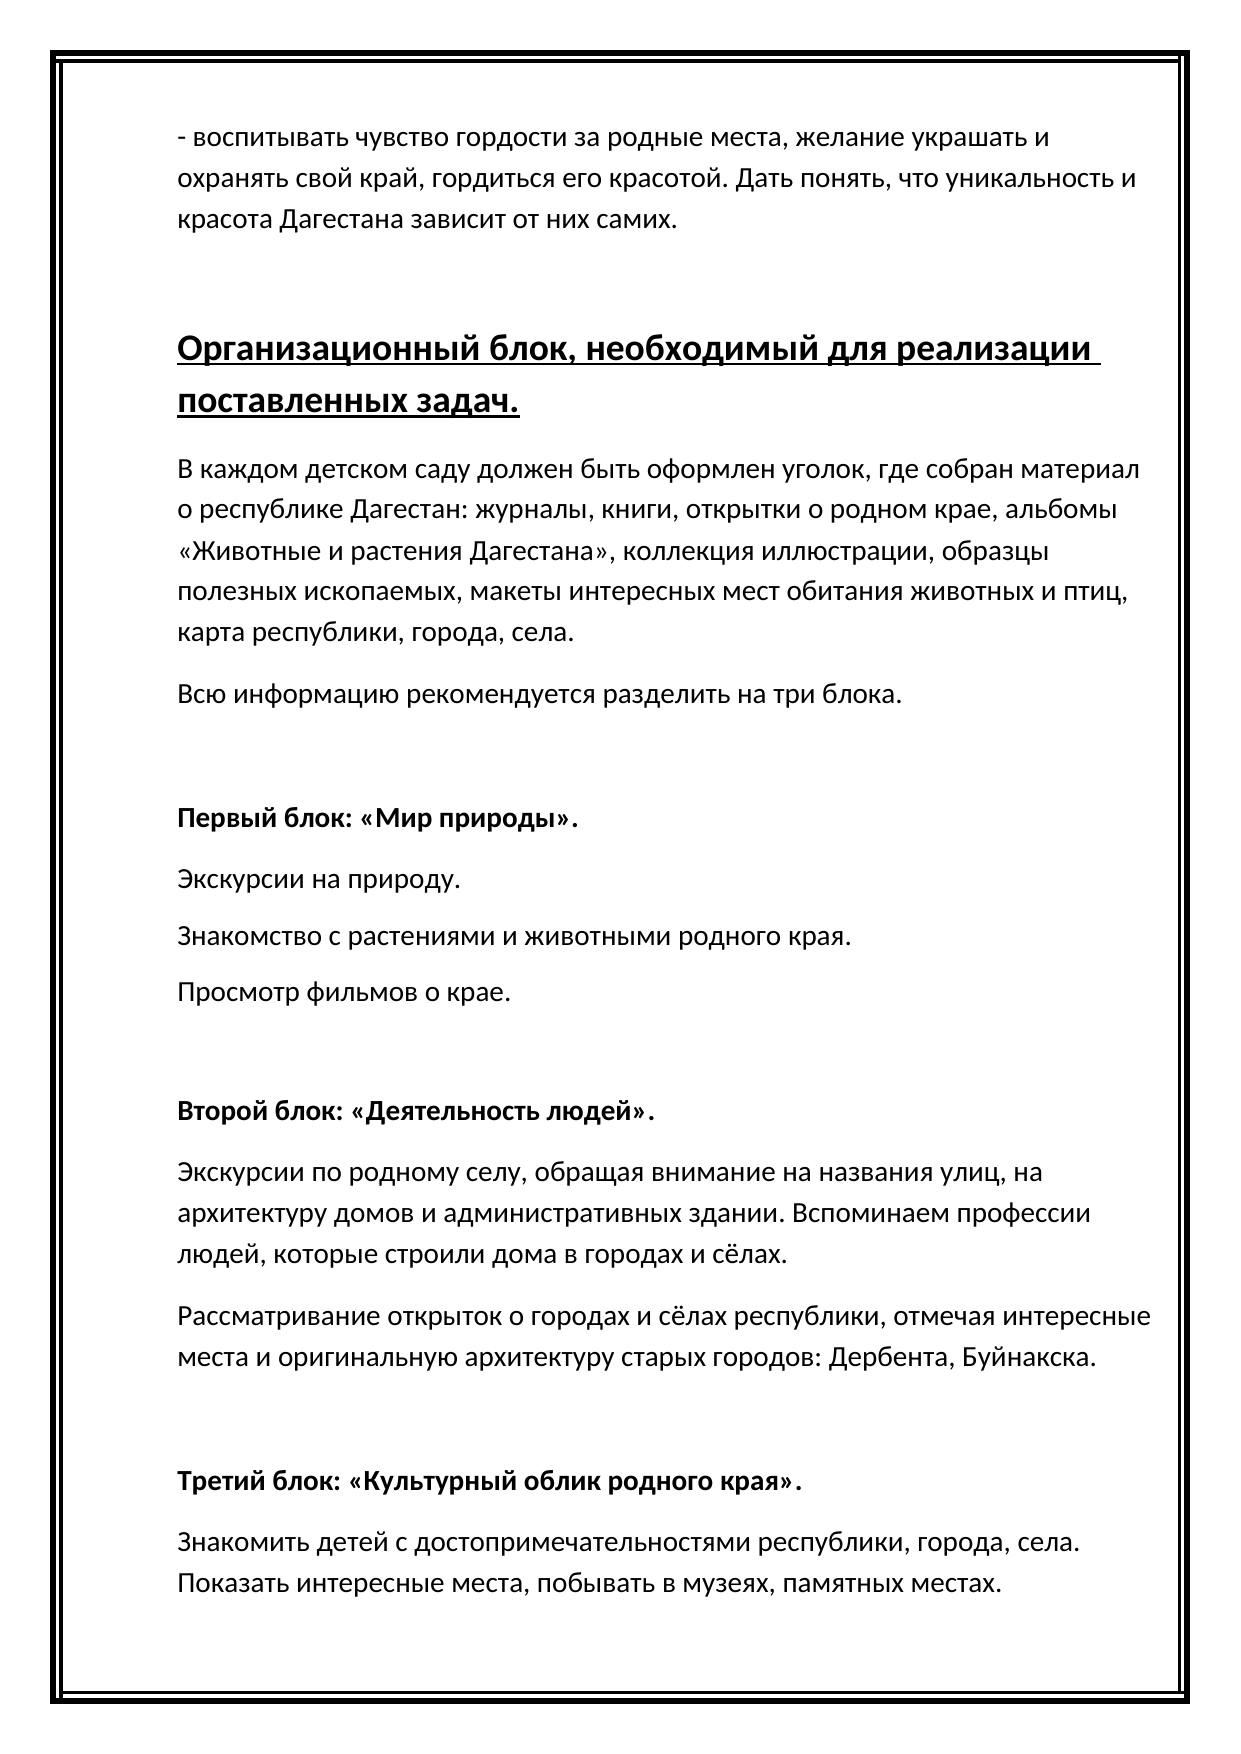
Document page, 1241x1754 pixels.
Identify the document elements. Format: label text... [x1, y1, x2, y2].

text Первый блок: «Мир природы». [177, 799, 1152, 834]
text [177, 1523, 1152, 1600]
text Рассматривание открыток о городах и сёлах республики, отмечая интересные места и оригинальную архитектуру старых городов: Дербента, Буйнакска. [177, 1297, 1152, 1374]
text Третий блок: «Культурный облик родного края». [177, 1462, 1152, 1497]
text Всю информацию рекомендуется разделить на три блока. [177, 675, 1152, 711]
text Экскурсии на природу. [177, 861, 1152, 896]
text Экскурсии по родному селу, обращая внимание на названия улиц, на архитектуру домов и административных здании. Вспоминаем профессии людей, которые строили дома в городах и сёлах. [177, 1153, 1152, 1271]
text - воспитывать чувство гордости за родные места, желание украшать и охранять свой край, гордиться его красотой. Дать понять, что уникальность и красота Дагестана зависит от них самих. [177, 118, 1152, 236]
text Организационный блок, необходимый для реализации поставленных задач. [177, 323, 1152, 422]
text Знакомство с растениями и животными родного края. [177, 917, 1152, 953]
text Просмотр фильмов о крае. [177, 973, 1152, 1009]
text В каждом детском саду должен быть оформлен уголок, где собран материал о республике Дагестан: журналы, книги, открытки о родном крае, альбомы «Животные и растения Дагестана», коллекция иллюстрации, образцы полезных ископаемых, макеты интересных мест обитания животных и птиц, карта республики, города, села. [177, 450, 1152, 649]
text Второй блок: «Деятельность людей». [177, 1092, 1152, 1127]
